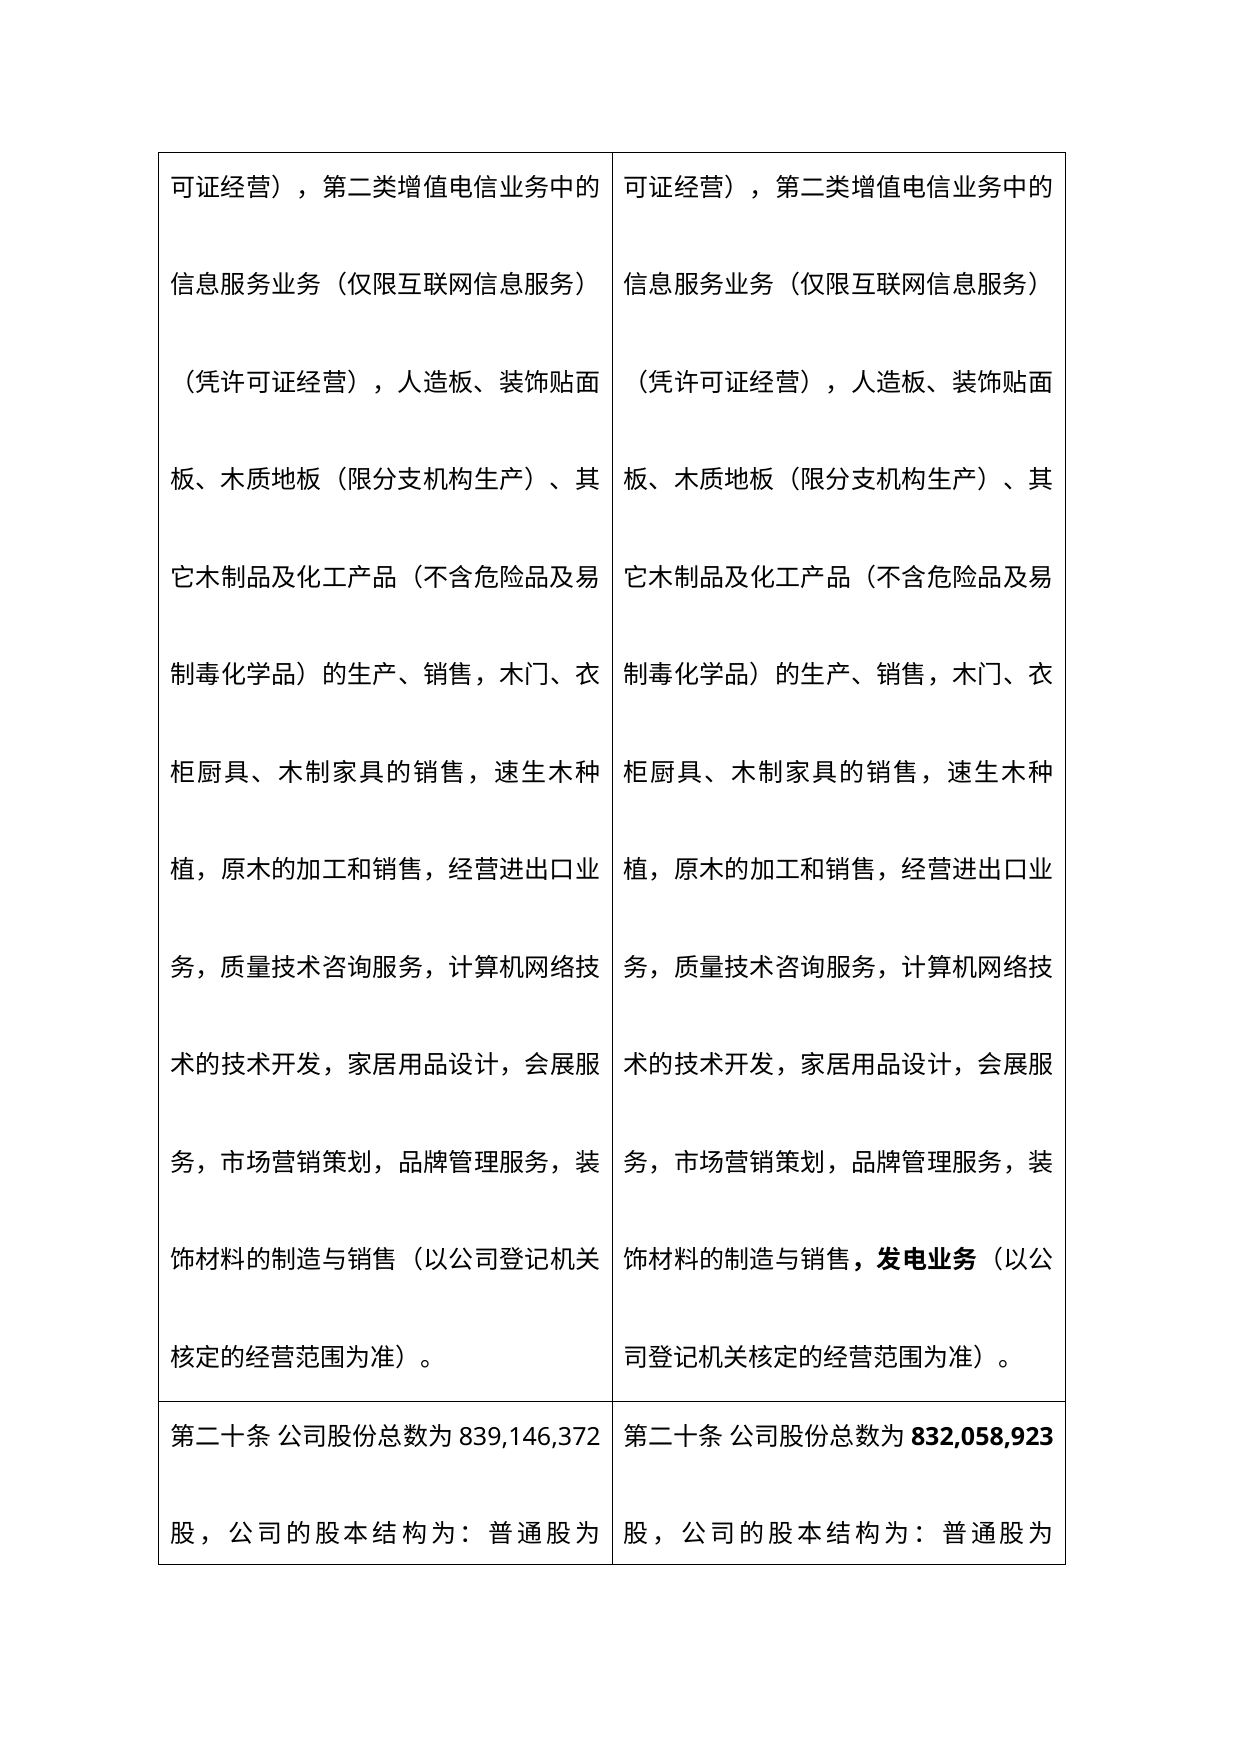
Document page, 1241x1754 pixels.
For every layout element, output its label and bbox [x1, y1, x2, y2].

table_cell [613, 1402, 1065, 1564]
table_cell [613, 153, 1065, 1401]
table_cell [159, 1402, 612, 1564]
table_cell [159, 153, 612, 1401]
